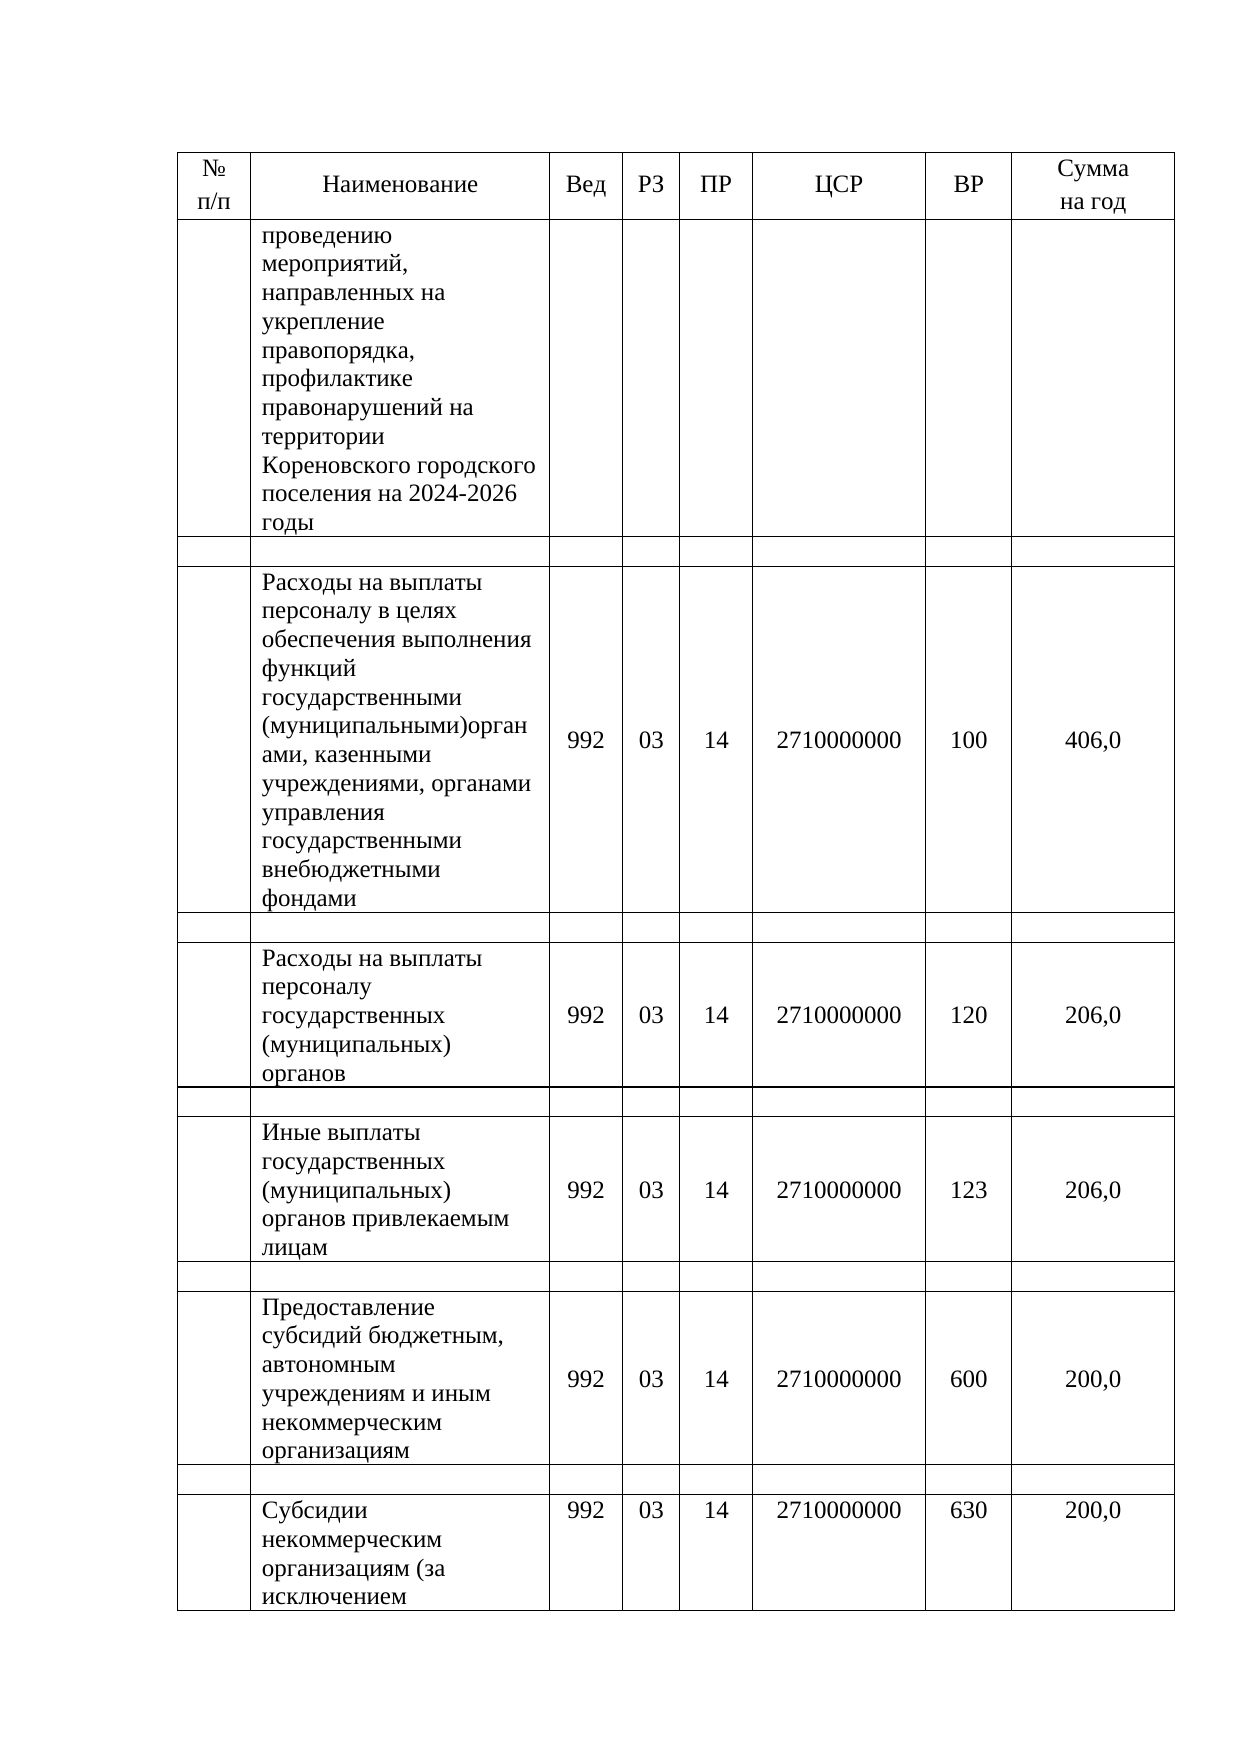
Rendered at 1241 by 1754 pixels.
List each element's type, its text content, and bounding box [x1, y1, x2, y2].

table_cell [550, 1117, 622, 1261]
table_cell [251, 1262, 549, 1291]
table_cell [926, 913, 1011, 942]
table_header ЦСР [753, 153, 925, 219]
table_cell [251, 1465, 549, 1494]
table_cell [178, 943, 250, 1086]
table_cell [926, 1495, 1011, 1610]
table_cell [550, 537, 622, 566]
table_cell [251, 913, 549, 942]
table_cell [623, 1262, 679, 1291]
table_header № п/п [178, 153, 250, 219]
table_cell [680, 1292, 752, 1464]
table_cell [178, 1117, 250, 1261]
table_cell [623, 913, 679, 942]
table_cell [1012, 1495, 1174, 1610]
table_header Вед [550, 153, 622, 219]
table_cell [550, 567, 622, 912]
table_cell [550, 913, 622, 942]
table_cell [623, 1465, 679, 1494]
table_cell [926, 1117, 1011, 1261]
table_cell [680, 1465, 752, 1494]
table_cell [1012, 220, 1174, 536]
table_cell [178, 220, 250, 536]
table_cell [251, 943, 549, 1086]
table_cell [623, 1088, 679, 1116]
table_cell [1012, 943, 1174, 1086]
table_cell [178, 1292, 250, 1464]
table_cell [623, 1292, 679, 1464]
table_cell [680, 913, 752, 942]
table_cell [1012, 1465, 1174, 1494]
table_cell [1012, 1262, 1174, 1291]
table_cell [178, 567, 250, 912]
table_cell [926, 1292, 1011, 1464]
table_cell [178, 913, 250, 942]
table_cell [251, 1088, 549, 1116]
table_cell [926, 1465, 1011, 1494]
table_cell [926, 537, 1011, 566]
table_header РЗ [623, 153, 679, 219]
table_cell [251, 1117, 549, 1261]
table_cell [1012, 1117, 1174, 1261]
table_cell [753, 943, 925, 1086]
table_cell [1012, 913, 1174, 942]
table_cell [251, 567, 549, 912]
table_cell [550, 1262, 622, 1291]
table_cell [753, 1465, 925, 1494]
table_header Наименование [251, 153, 549, 219]
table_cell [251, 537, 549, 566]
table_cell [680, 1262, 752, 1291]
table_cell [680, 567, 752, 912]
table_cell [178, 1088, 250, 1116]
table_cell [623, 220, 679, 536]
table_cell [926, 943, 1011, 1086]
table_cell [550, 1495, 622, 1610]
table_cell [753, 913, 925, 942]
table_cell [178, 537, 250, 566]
table_header ВР [926, 153, 1011, 219]
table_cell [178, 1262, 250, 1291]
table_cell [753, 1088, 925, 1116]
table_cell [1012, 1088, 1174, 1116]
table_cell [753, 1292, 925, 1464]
table_header Сумма на год [1012, 153, 1174, 219]
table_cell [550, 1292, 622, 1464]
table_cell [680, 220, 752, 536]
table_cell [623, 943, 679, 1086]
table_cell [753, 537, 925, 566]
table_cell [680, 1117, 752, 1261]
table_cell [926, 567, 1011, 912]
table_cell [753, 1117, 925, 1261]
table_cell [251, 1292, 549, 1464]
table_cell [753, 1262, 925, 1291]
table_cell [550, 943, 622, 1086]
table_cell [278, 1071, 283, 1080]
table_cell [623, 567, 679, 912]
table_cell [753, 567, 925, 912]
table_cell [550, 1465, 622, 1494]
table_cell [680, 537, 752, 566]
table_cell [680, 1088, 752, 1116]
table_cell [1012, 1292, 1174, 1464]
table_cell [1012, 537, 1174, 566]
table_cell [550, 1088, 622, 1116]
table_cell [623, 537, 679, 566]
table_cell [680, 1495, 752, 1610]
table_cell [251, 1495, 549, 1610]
table_header ПР [680, 153, 752, 219]
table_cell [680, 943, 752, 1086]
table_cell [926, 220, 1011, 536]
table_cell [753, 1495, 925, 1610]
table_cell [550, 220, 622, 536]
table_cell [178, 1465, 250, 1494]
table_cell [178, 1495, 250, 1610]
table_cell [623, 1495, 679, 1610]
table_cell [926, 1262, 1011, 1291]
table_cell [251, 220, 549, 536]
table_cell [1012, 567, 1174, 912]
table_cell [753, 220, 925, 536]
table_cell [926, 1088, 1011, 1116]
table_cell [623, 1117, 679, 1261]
